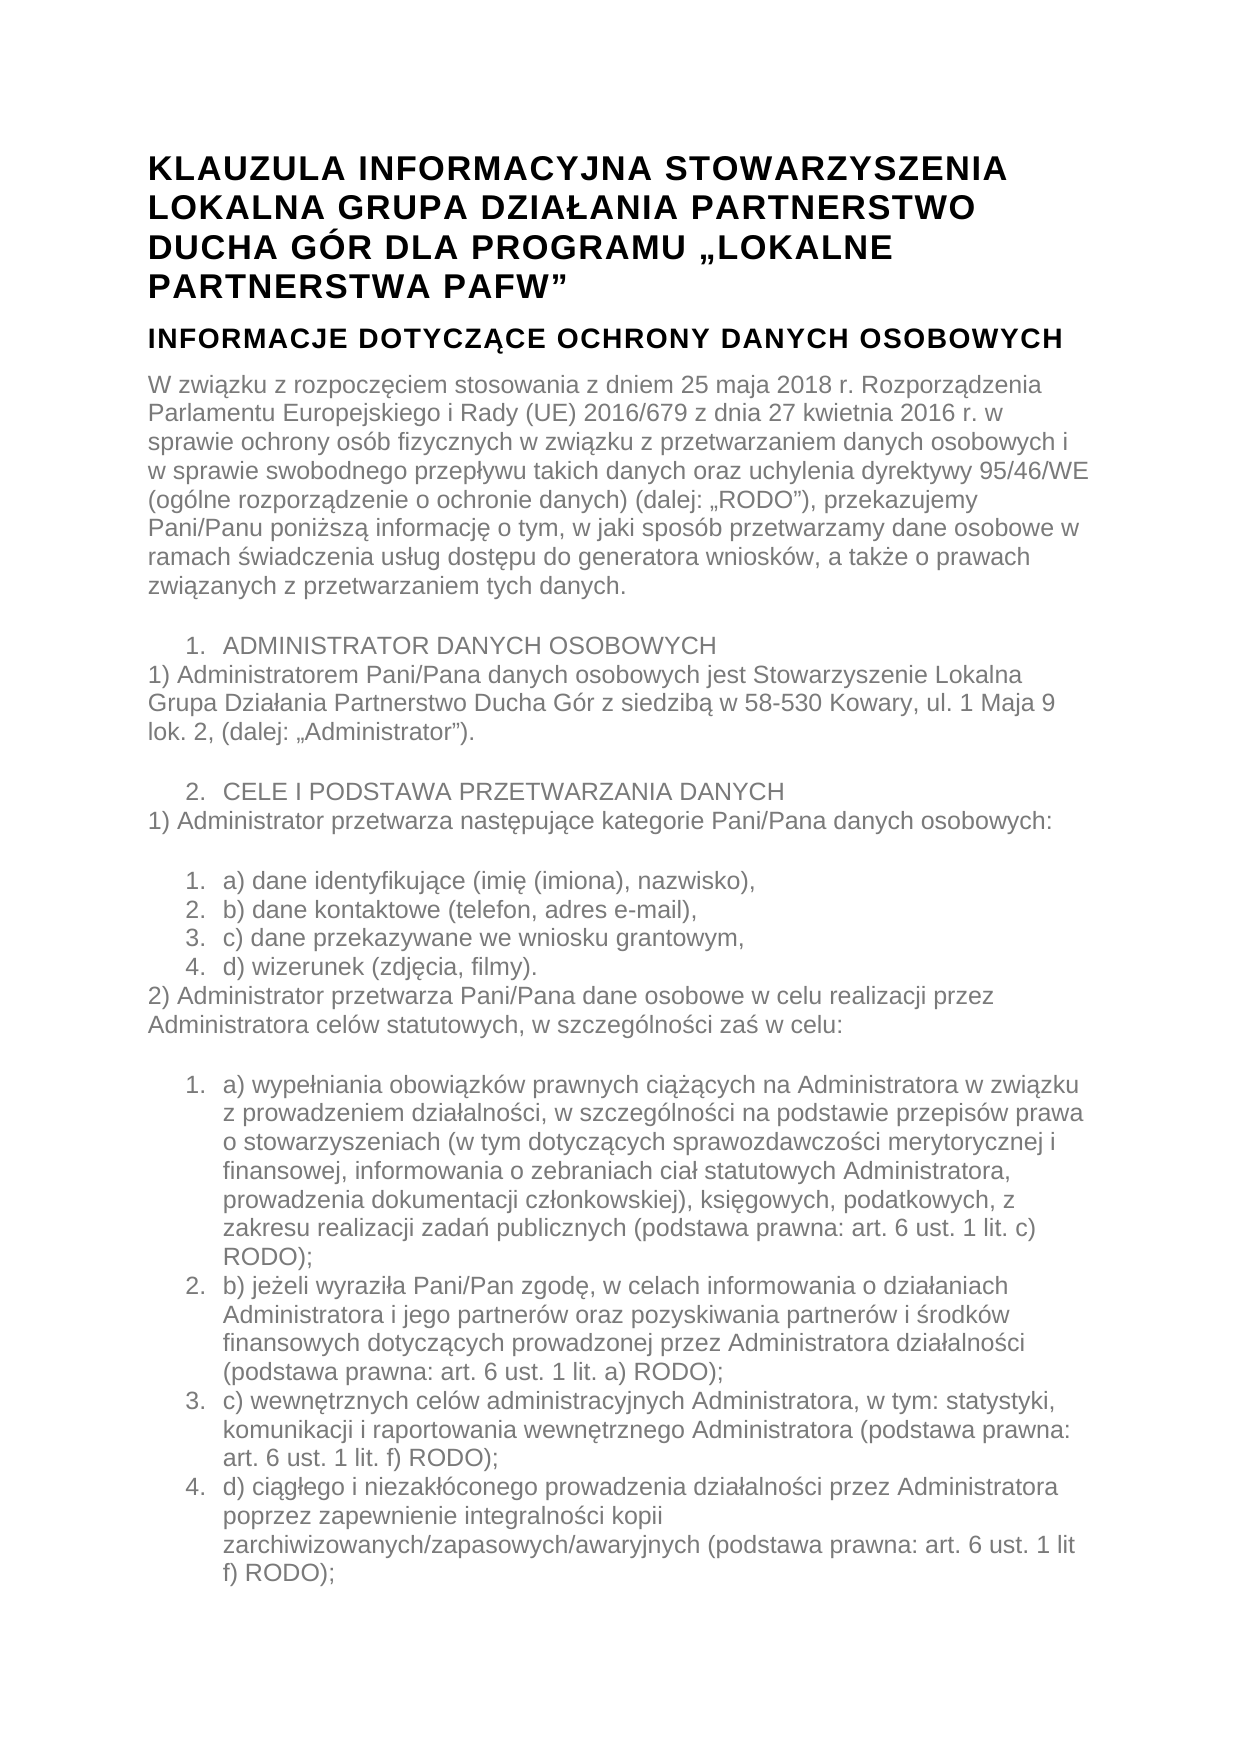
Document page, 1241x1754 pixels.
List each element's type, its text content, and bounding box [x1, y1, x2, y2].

list d) ciągłego i niezakłóconego prowadzenia działalności przez Administratora poprzez zapewnienie integralności kopii zarchiwizowanych/zapasowych/awaryjnych (podstawa prawna: art. 6 ust. 1 lit f) RODO); [185, 1472, 1093, 1587]
text 2) Administrator przetwarza Pani/Pana dane osobowe w celu realizacji przez Administratora celów statutowych, w szczególności zaś w celu: [148, 981, 1093, 1038]
text W związku z rozpoczęciem stosowania z dniem 25 maja 2018 r. Rozporządzenia Parlamentu Europejskiego i Rady (UE) 2016/679 z dnia 27 kwietnia 2016 r. w sprawie ochrony osób fizycznych w związku z przetwarzaniem danych osobowych i w sprawie swobodnego przepływu takich danych oraz uchylenia dyrektywy 95/46/WE (ogólne rozporządzenie o ochronie danych) (dalej: „RODO”), przekazujemy Pani/Panu poniższą informację o tym, w jaki sposób przetwarzamy dane osobowe w ramach świadczenia usług dostępu do generatora wniosków, a także o prawach związanych z przetwarzaniem tych danych. [148, 369, 1093, 599]
list a) wypełniania obowiązków prawnych ciążących na Administratora w związku z prowadzeniem działalności, w szczególności na podstawie przepisów prawa o stowarzyszeniach (w tym dotyczących sprawozdawczości merytorycznej i finansowej, informowania o zebraniach ciał statutowych Administratora, prowadzenia dokumentacji członkowskiej), księgowych, podatkowych, z zakresu realizacji zadań publicznych (podstawa prawna: art. 6 ust. 1 lit. c) RODO); [185, 1069, 1093, 1271]
list c) wewnętrznych celów administracyjnych Administratora, w tym: statystyki, komunikacji i raportowania wewnętrznego Administratora (podstawa prawna: art. 6 ust. 1 lit. f) RODO); [185, 1386, 1093, 1472]
list d) wizerunek (zdjęcia, filmy). [185, 952, 1093, 981]
text KLAUZULA INFORMACYJNA STOWARZYSZENIA LOKALNA GRUPA DZIAŁANIA PARTNERSTWO DUCHA GÓR DLA PROGRAMU „LOKALNE PARTNERSTWA PAFW” [148, 148, 1093, 306]
text 1) Administrator przetwarza następujące kategorie Pani/Pana danych osobowych: [148, 806, 1093, 834]
list c) dane przekazywane we wniosku grantowym, [185, 923, 1093, 952]
list b) jeżeli wyraziła Pani/Pan zgodę, w celach informowania o działaniach Administratora i jego partnerów oraz pozyskiwania partnerów i środków finansowych dotyczących prowadzonej przez Administratora działalności (podstawa prawna: art. 6 ust. 1 lit. a) RODO); [185, 1271, 1093, 1386]
text 1) Administratorem Pani/Pana danych osobowych jest Stowarzyszenie Lokalna Grupa Działania Partnerstwo Ducha Gór z siedzibą w 58-530 Kowary, ul. 1 Maja 9 lok. 2, (dalej: „Administrator”). [148, 659, 1093, 746]
text INFORMACJE DOTYCZĄCE OCHRONY DANYCH OSOBOWYCH [148, 322, 1093, 354]
list ADMINISTRATOR DANYCH OSOBOWYCH [185, 631, 1093, 659]
list CELE I PODSTAWA PRZETWARZANIA DANYCH [185, 777, 1093, 806]
list b) dane kontaktowe (telefon, adres e-mail), [185, 894, 1093, 923]
list a) dane identyfikujące (imię (imiona), nazwisko), [185, 866, 1093, 894]
